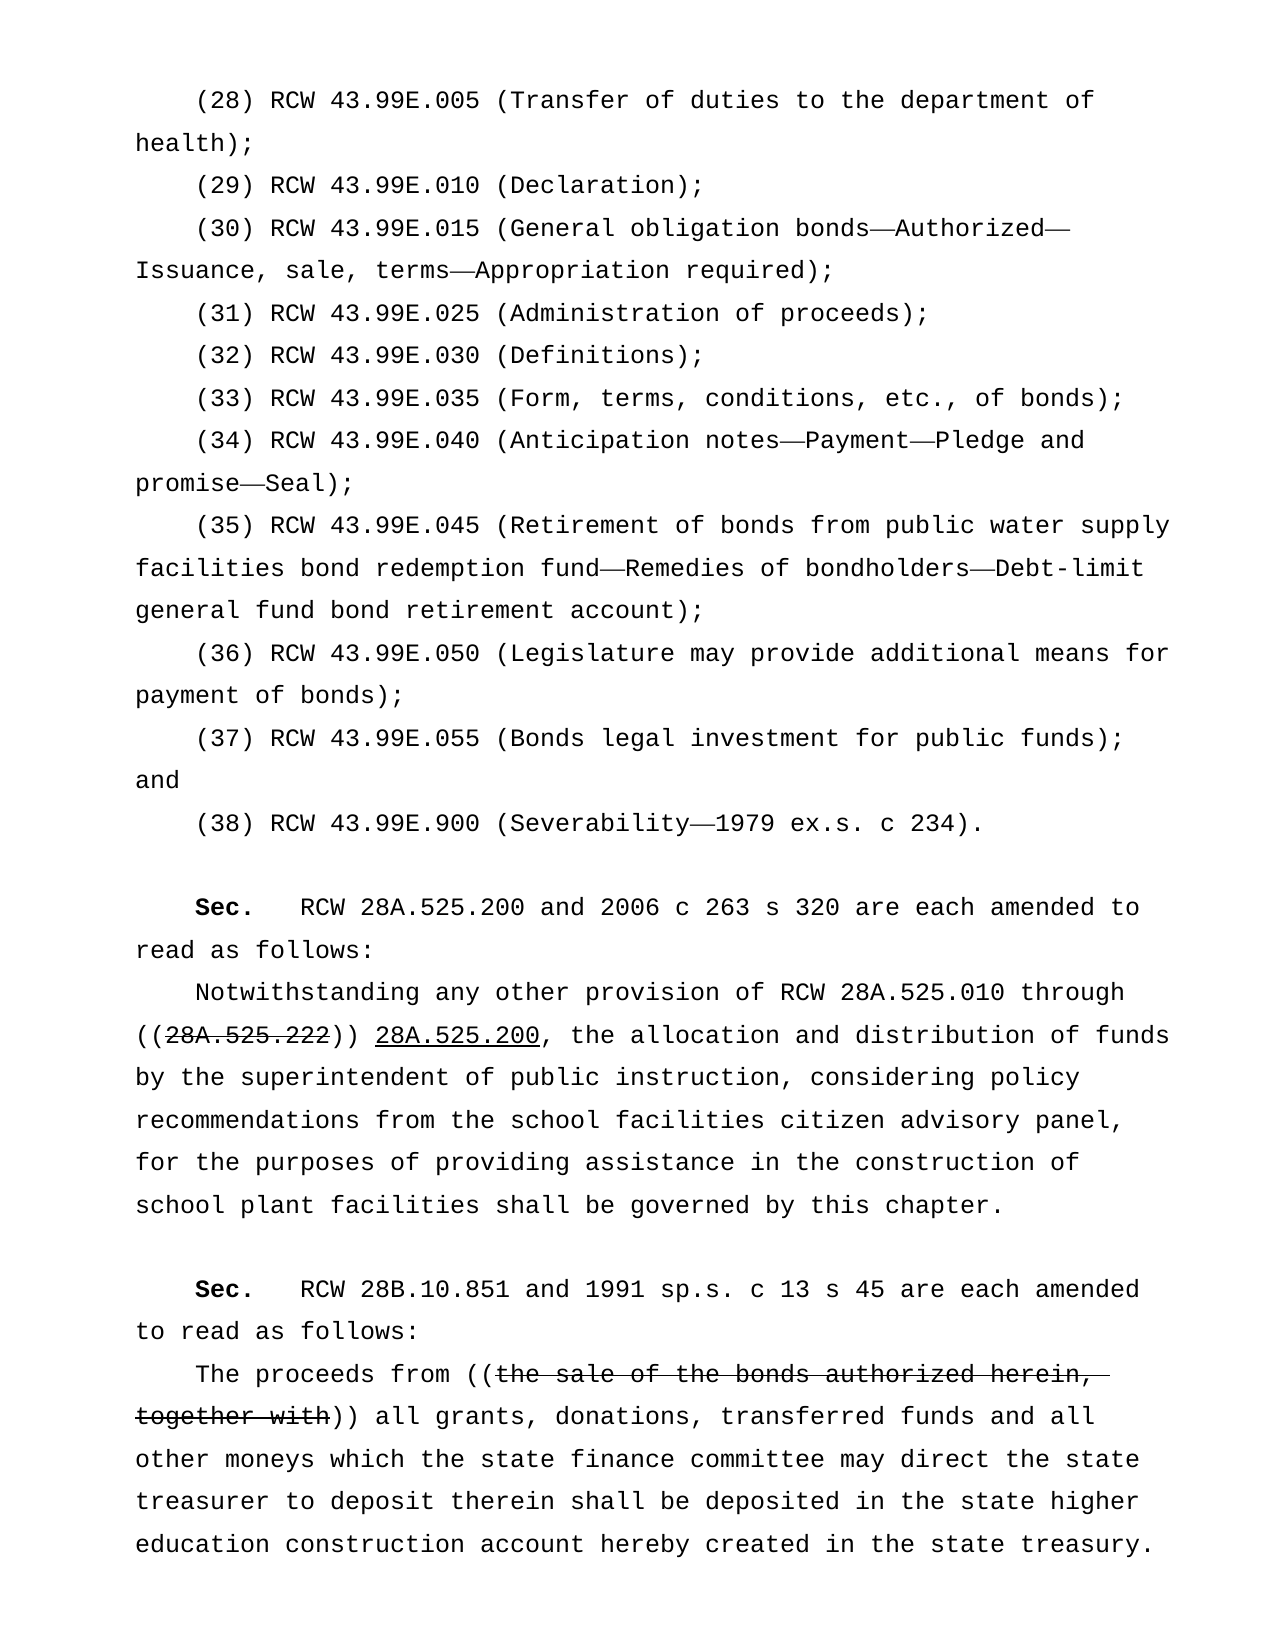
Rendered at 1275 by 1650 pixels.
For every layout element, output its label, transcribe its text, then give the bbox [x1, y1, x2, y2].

text (29) RCW 43.99E.010 (Declaration); [135, 160, 1170, 202]
text (37) RCW 43.99E.055 (Bonds legal investment for public funds); and [135, 712, 1170, 797]
text (32) RCW 43.99E.030 (Definitions); [135, 330, 1170, 372]
text (36) RCW 43.99E.050 (Legislature may provide additional means for payment of bonds); [135, 627, 1170, 712]
text (35) RCW 43.99E.045 (Retirement of bonds from public water supply facilities bond redemption fund—Remedies of bondholders—Debt-limit general fund bond retirement account); [135, 500, 1170, 627]
text (31) RCW 43.99E.025 (Administration of proceeds); [135, 287, 1170, 330]
text Sec. RCW 28B.10.851 and 1991 sp.s. c 13 s 45 are each amended to read as follows: [135, 1263, 1170, 1348]
text (28) RCW 43.99E.005 (Transfer of duties to the department of health); [135, 75, 1170, 160]
text (38) RCW 43.99E.900 (Severability—1979 ex.s. c 234). [135, 797, 1170, 840]
text The proceeds from ((the sale of the bonds authorized herein, together with)) all grants, donations, transferred funds and all other moneys which the state finance committee may direct the state treasurer to deposit therein shall be deposited in the state higher education construction account hereby created in the state treasury. [135, 1348, 1170, 1561]
text Sec. RCW 28A.525.200 and 2006 c 263 s 320 are each amended to read as follows: [135, 882, 1170, 967]
text (34) RCW 43.99E.040 (Anticipation notes—Payment—Pledge and promise—Seal); [135, 415, 1170, 500]
text Notwithstanding any other provision of RCW 28A.525.010 through ((28A.525.222)) 28A.525.200, the allocation and distribution of funds by the superintendent of public instruction, considering policy recommendations from the school facilities citizen advisory panel, for the purposes of providing assistance in the construction of school plant facilities shall be governed by this chapter. [135, 967, 1170, 1222]
text (30) RCW 43.99E.015 (General obligation bonds—Authorized—Issuance, sale, terms—Appropriation required); [135, 202, 1170, 287]
text (33) RCW 43.99E.035 (Form, terms, conditions, etc., of bonds); [135, 372, 1170, 415]
